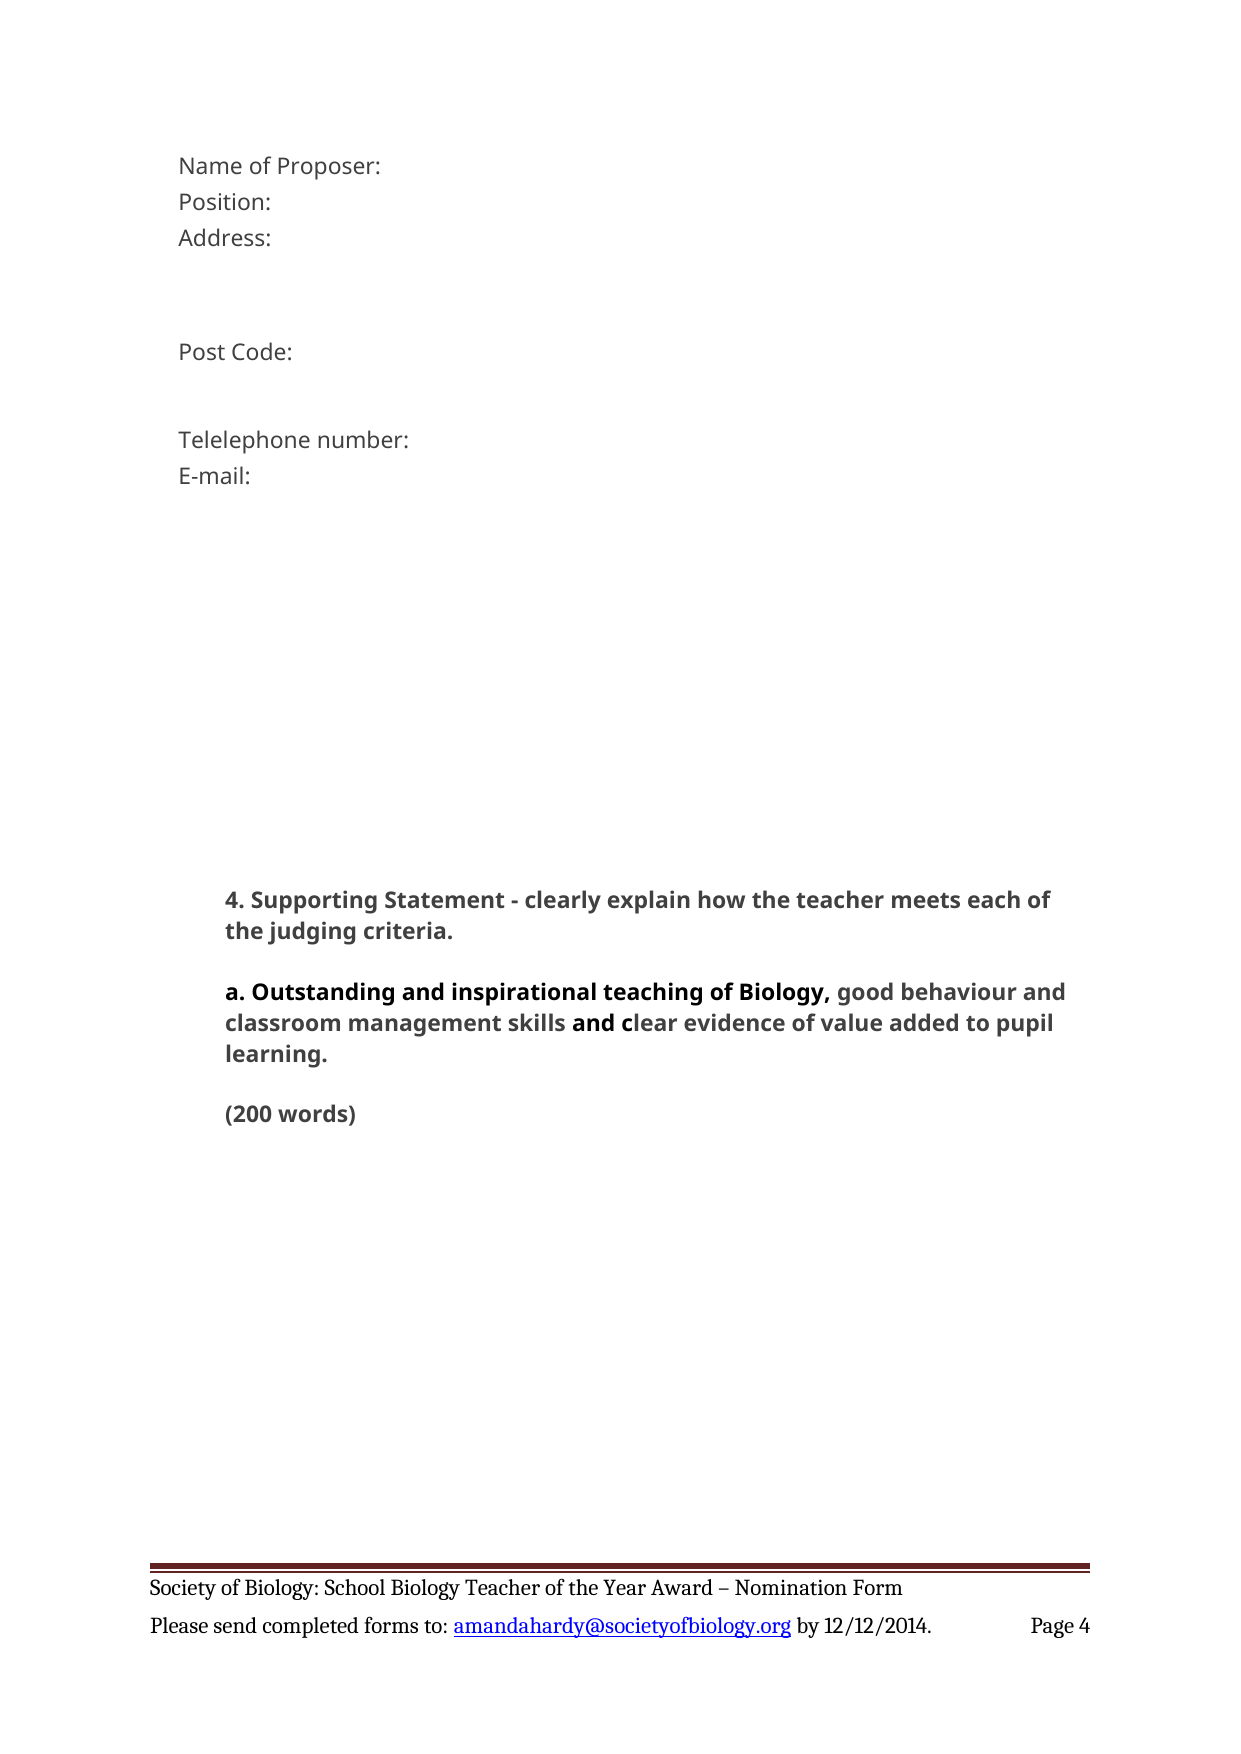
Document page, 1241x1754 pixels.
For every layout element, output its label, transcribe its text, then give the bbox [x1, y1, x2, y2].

text 4. Supporting Statement - clearly explain how the teacher meets each of the judging criteria. [225, 884, 1090, 946]
text a. Outstanding and inspirational teaching of Biology, good behaviour and classroom management skills and clear evidence of value added to pupil learning. [225, 975, 1090, 1069]
text Name of Proposer: Position: Address: [178, 150, 1090, 253]
text Telelephone number: E-mail: [178, 424, 1090, 491]
text (200 words) [225, 1098, 1090, 1129]
text Post Code: [178, 335, 1090, 399]
